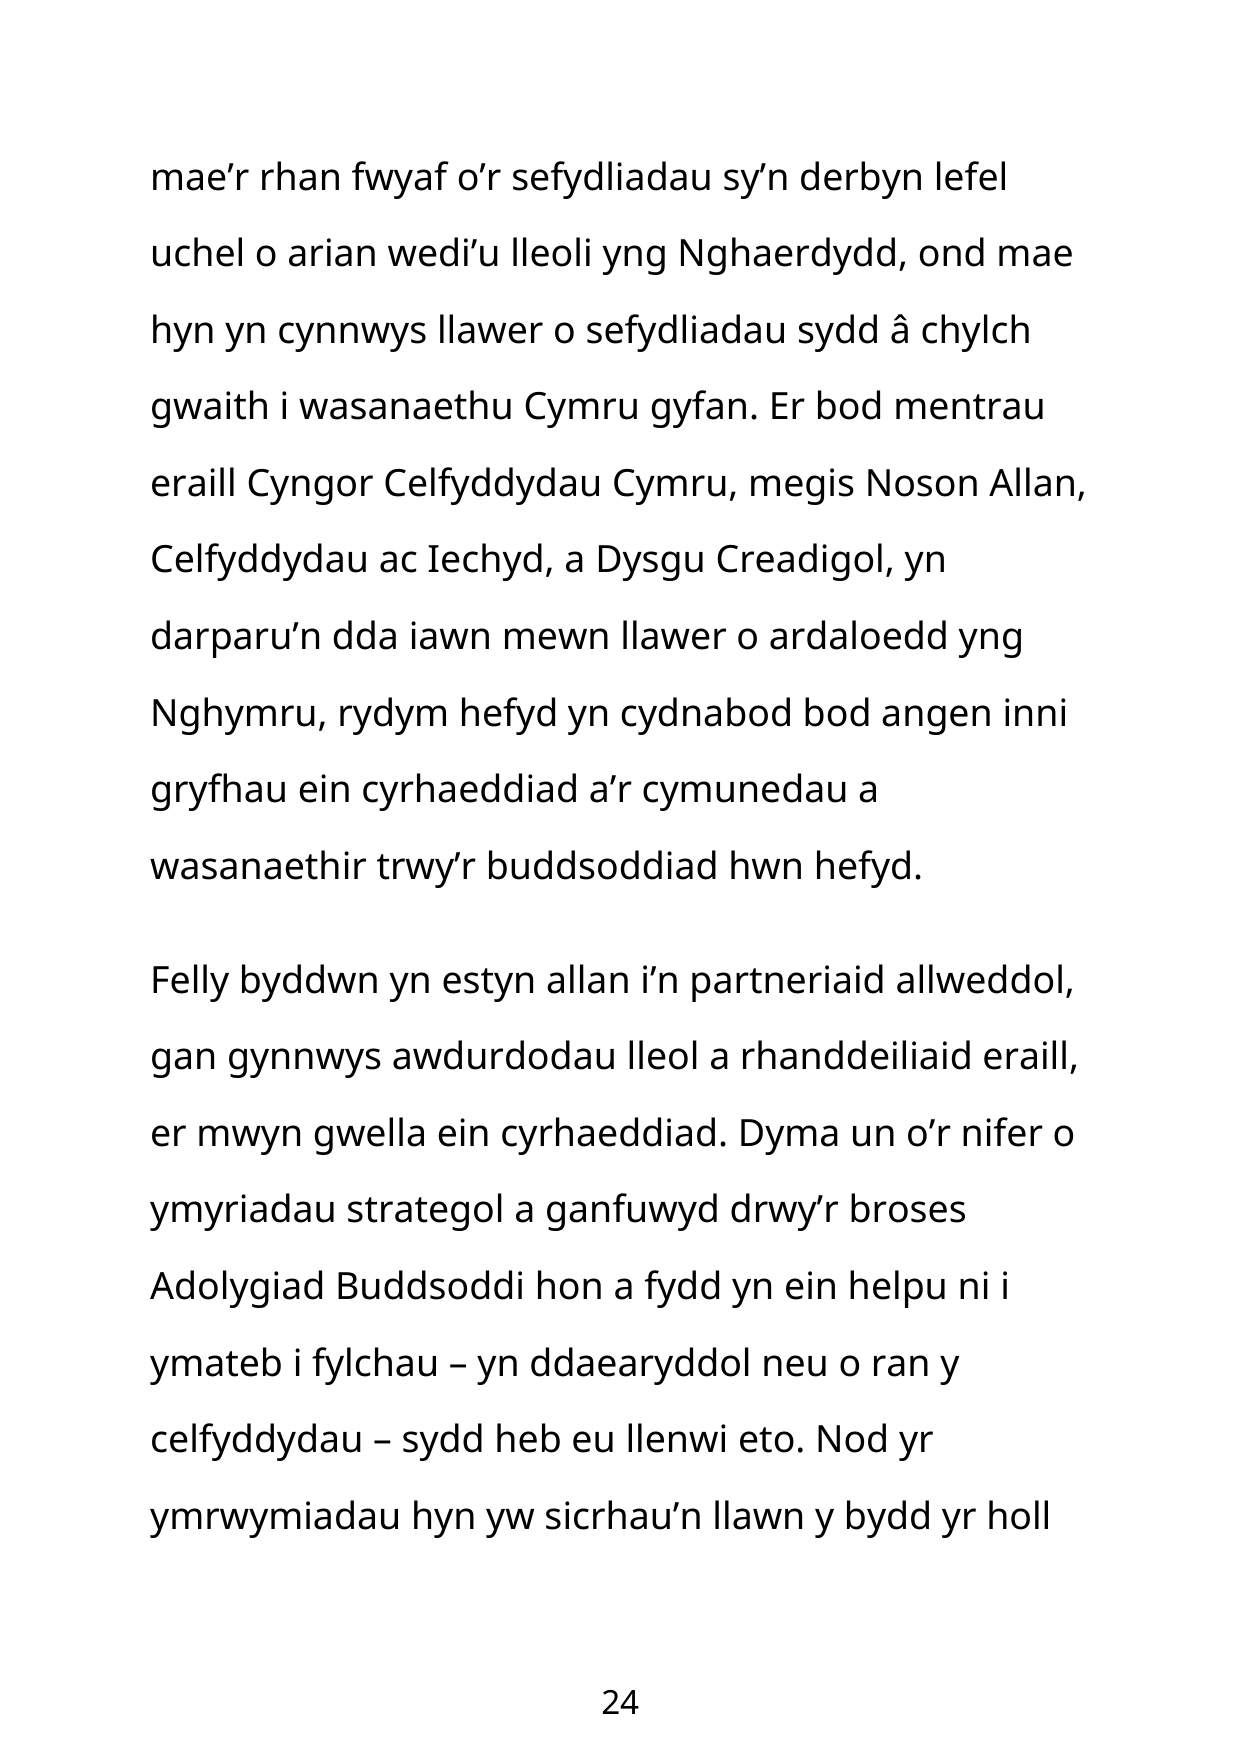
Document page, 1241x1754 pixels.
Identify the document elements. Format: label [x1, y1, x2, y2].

text [150, 953, 1090, 1540]
text [150, 150, 1090, 890]
